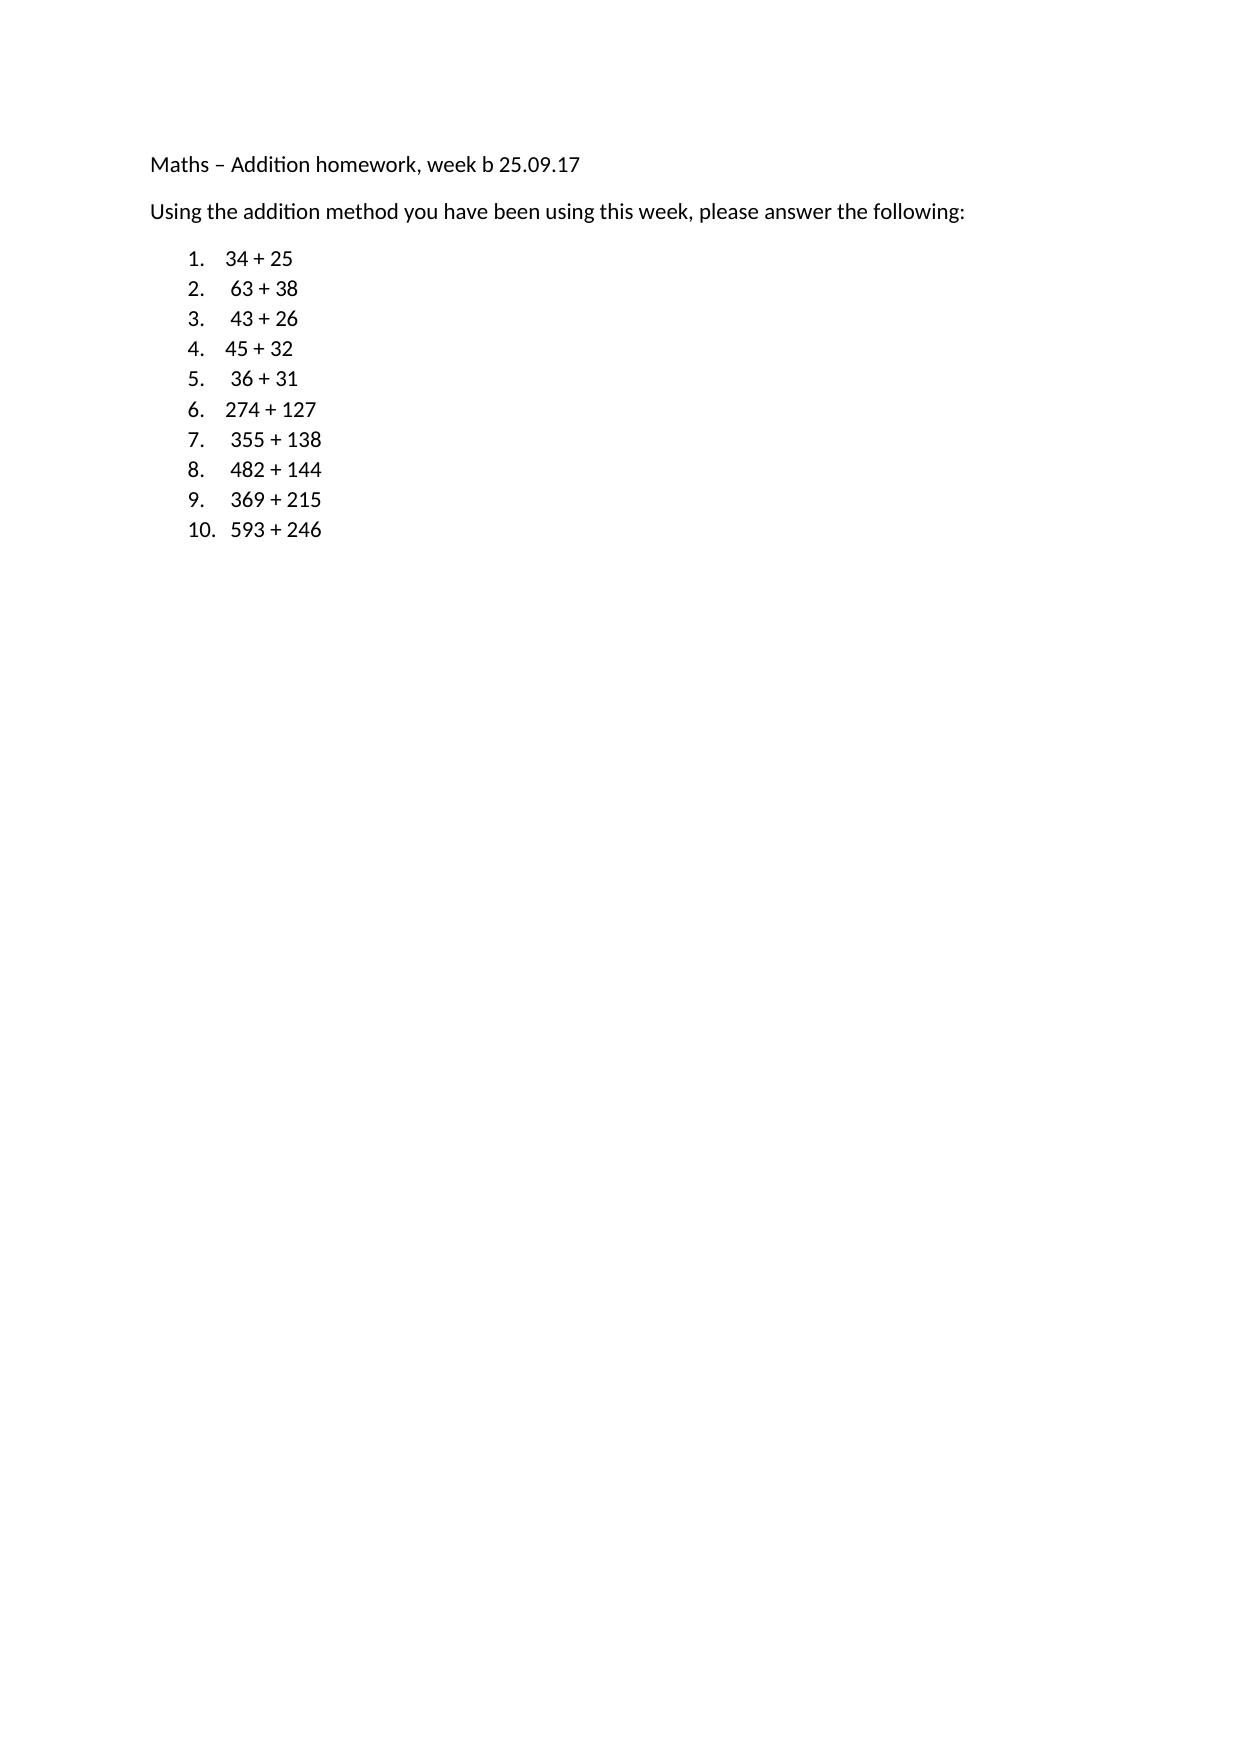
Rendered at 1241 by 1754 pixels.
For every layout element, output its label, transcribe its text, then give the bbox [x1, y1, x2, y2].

list 36 + 31 [187, 364, 1090, 393]
list 63 + 38 [187, 274, 1090, 302]
list 43 + 26 [187, 304, 1090, 332]
list 355 + 138 [187, 425, 1090, 453]
text Maths – Addition homework, week b 25.09.17 [150, 150, 1090, 178]
list 593 + 246 [187, 516, 1090, 544]
list 482 + 144 [187, 455, 1090, 483]
list 369 + 215 [187, 485, 1090, 513]
text Using the addition method you have been using this week, please answer the following: [150, 197, 1090, 225]
list 34 + 25 [187, 244, 1090, 272]
list 274 + 127 [187, 395, 1090, 423]
list 45 + 32 [187, 334, 1090, 362]
